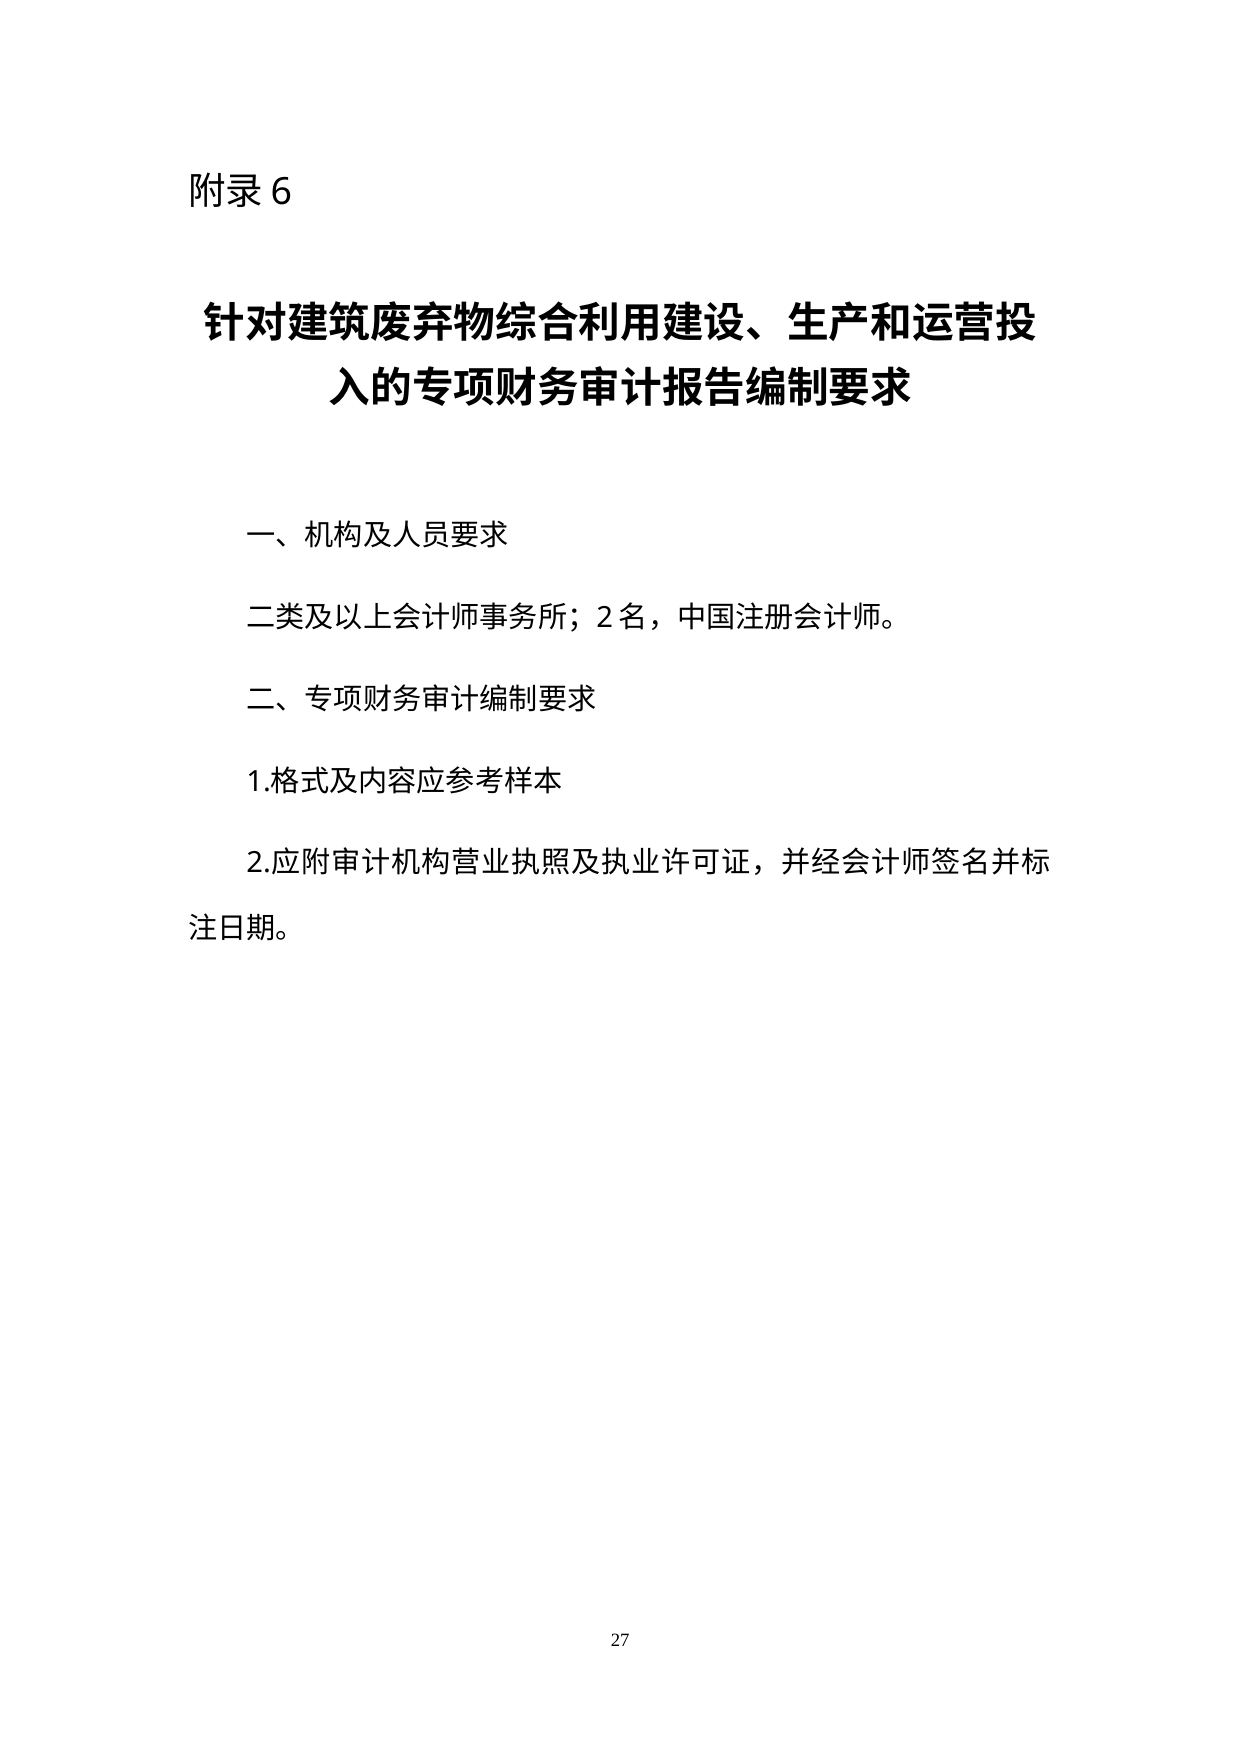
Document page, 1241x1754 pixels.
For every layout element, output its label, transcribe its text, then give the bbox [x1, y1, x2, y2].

list 二类及以上会计师事务所；2名，中国注册会计师。 [188, 582, 1052, 647]
text 1.格式及内容应参考样本 [188, 746, 1052, 811]
list 二、专项财务审计编制要求 [188, 663, 1052, 729]
list 一、机构及人员要求 [188, 499, 1052, 565]
subtitle 附录6 [188, 155, 1052, 221]
text 针对建筑废弃物综合利用建设、生产和运营投入的专项财务审计报告编制要求 [188, 286, 1052, 418]
text 2.应附审计机构营业执照及执业许可证，并经会计师签名并标注日期。 [188, 827, 1052, 959]
